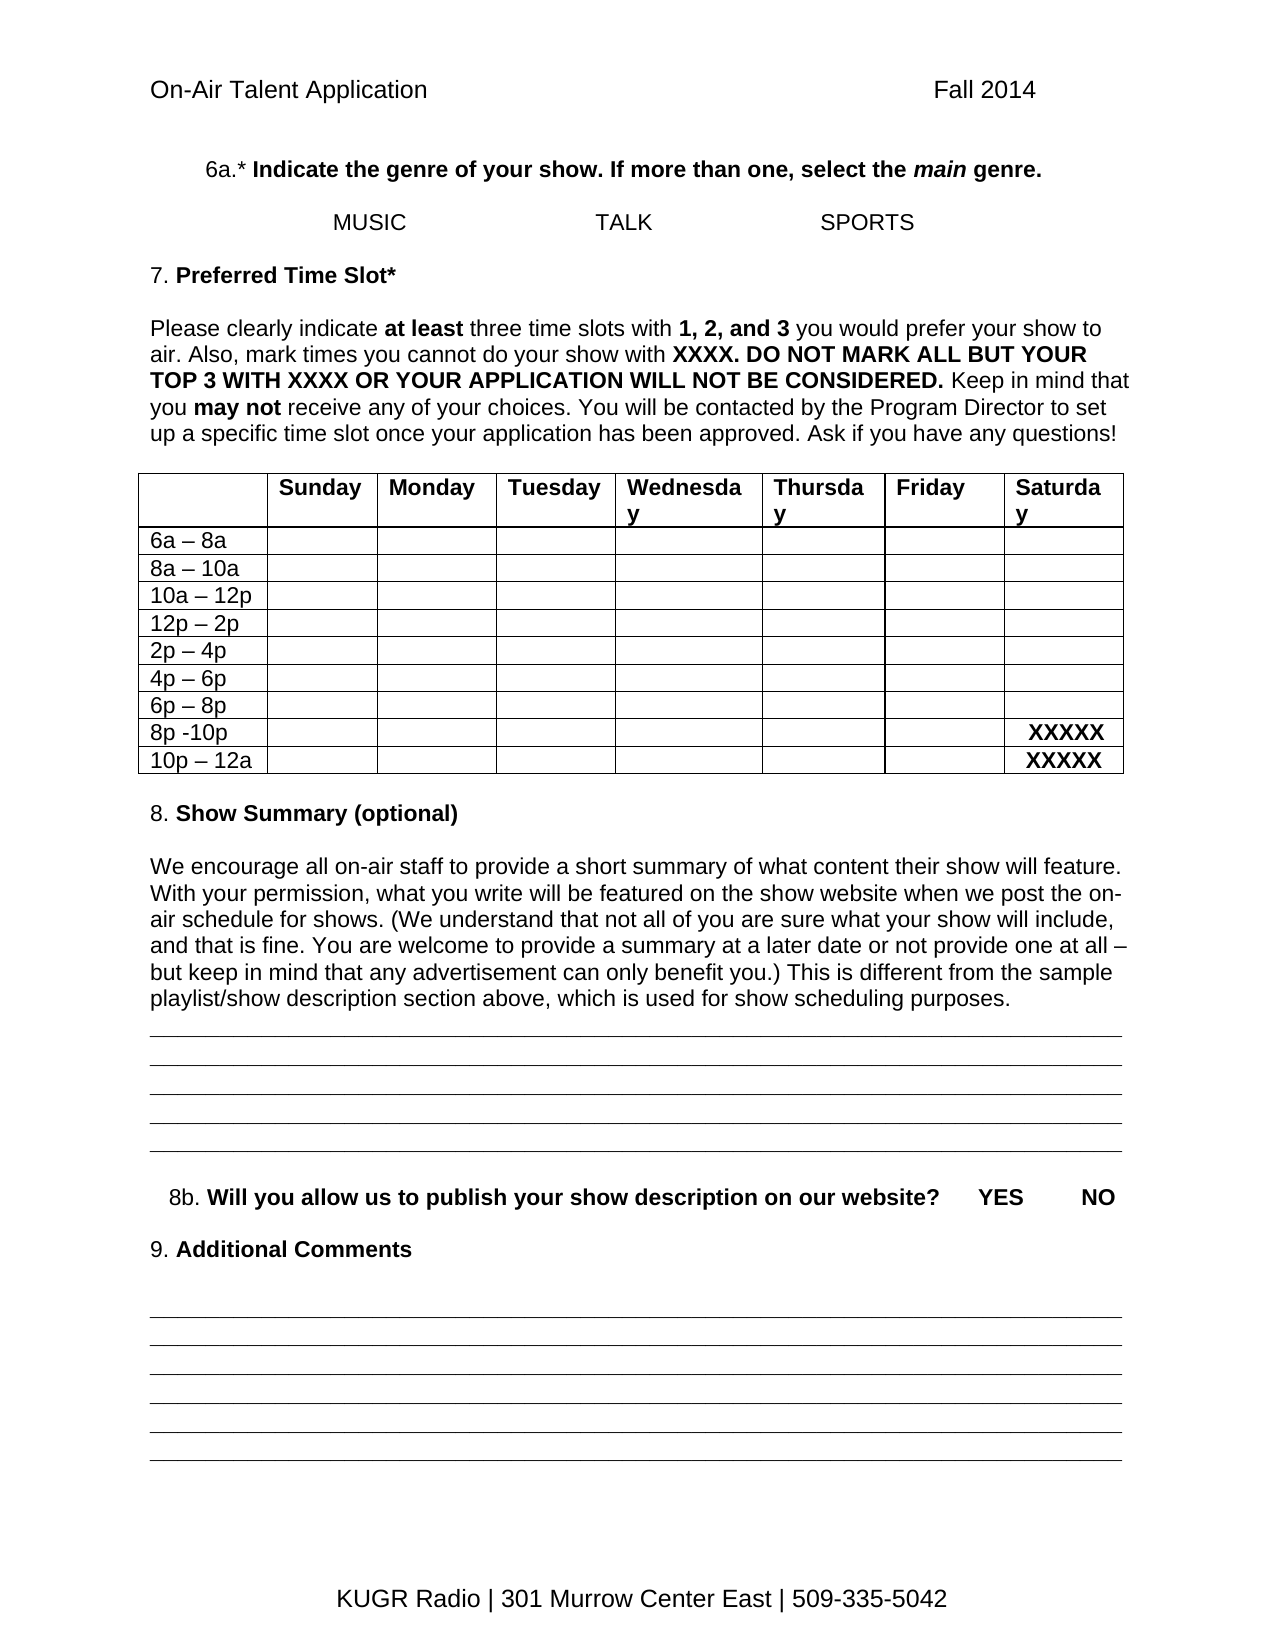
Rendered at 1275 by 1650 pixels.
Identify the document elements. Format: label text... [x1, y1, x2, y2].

table_header Tuesday [497, 474, 615, 526]
table_cell [378, 719, 496, 746]
table_cell [378, 555, 496, 581]
table_cell [268, 637, 377, 663]
table_cell [1005, 528, 1123, 554]
table_cell XXXXX [1005, 747, 1123, 773]
table_cell [886, 582, 1004, 609]
table_cell [378, 610, 496, 636]
table_cell [763, 528, 884, 554]
table_cell [886, 555, 1004, 581]
table_cell [378, 582, 496, 609]
table_cell 8a – 10a [139, 555, 267, 581]
table_cell [616, 555, 762, 581]
text We encourage all on-air staff to provide a short summary of what content their show will feature. With your permission, what you write will be featured on the show website when we post the on-air schedule for shows. (We understand that not all of you are sure what your show will include, and that is fine. You are welcome to provide a summary at a later date or not provide one at all – but keep in mind that any advertisement can only benefit you.) This is different from the sample playlist/show description section above, which is used for show scheduling purposes. [150, 853, 1134, 1011]
table_cell [268, 719, 377, 746]
table_cell [616, 610, 762, 636]
table_cell [268, 610, 377, 636]
table_cell [616, 719, 762, 746]
table_cell [886, 747, 1004, 773]
table_cell [378, 665, 496, 691]
table_header Wednesday [616, 474, 762, 526]
table_header Saturday [1005, 474, 1123, 526]
table_cell [497, 582, 615, 609]
table_header Sunday [268, 474, 377, 526]
table_cell [616, 637, 762, 663]
text 8. Show Summary (optional) [150, 800, 1134, 827]
table_cell [763, 692, 884, 718]
table_cell [886, 610, 1004, 636]
table_cell [616, 665, 762, 691]
text 9. Additional Comments [150, 1236, 1134, 1263]
table_header [139, 474, 267, 526]
table_cell [268, 692, 377, 718]
table_cell [378, 692, 496, 718]
table_cell [1005, 692, 1123, 718]
table_cell 6p – 8p [139, 692, 267, 718]
table_cell [763, 610, 884, 636]
table_cell 6a – 8a [139, 528, 267, 554]
table_cell [1005, 582, 1123, 609]
table_cell [763, 637, 884, 663]
table_cell [616, 747, 762, 773]
table_cell [886, 637, 1004, 663]
table_cell [497, 665, 615, 691]
table_cell XXXXX [1005, 719, 1123, 746]
text ______________________________________________________________________________________________________________________________________________________________________________________________________________________________________________________________________________________________________________________________________________________________ [150, 1011, 1134, 1184]
table_header Monday [378, 474, 496, 526]
text Please clearly indicate at least three time slots with 1, 2, and 3 you would prefer your show to air. Also, mark times you cannot do your show with XXXX. DO NOT MARK ALL BUT YOUR TOP 3 WITH XXXX OR YOUR APPLICATION WILL NOT BE CONSIDERED. Keep in mind that you may not receive any of your choices. You will be contacted by the Program Director to set up a specific time slot once your application has been approved. Ask if you have any questions! [150, 314, 1134, 446]
text 8b. Will you allow us to publish your show description on our website? YES NO [150, 1184, 1134, 1210]
table_cell [763, 747, 884, 773]
table_cell [616, 528, 762, 554]
table_cell [1005, 555, 1123, 581]
table_cell [1005, 665, 1123, 691]
table_cell [497, 747, 615, 773]
table_cell [497, 692, 615, 718]
table_cell [378, 637, 496, 663]
text MUSIC TALK SPORTS [112, 209, 1134, 236]
table_cell [616, 692, 762, 718]
table_cell [497, 719, 615, 746]
table_cell [1005, 637, 1123, 663]
table_cell [616, 582, 762, 609]
text ____________________________________________________________________________________________________________________________________________ [150, 1407, 1134, 1464]
table_cell [378, 528, 496, 554]
table_cell [497, 528, 615, 554]
table_cell [268, 665, 377, 691]
table_cell [886, 665, 1004, 691]
table_cell 12p – 2p [139, 610, 267, 636]
table_cell 4p – 6p [139, 665, 267, 691]
table_cell [268, 747, 377, 773]
table_cell 10p – 12a [139, 747, 267, 773]
table_cell [268, 582, 377, 609]
table_cell [763, 582, 884, 609]
table_cell [497, 610, 615, 636]
table_cell [1005, 610, 1123, 636]
table_cell [268, 528, 377, 554]
text 6a.* Indicate the genre of your show. If more than one, select the main genre. [112, 156, 1134, 183]
table_cell [886, 692, 1004, 718]
table_cell [763, 555, 884, 581]
table_cell [497, 637, 615, 663]
table_header Thursday [763, 474, 884, 526]
table_cell 2p – 4p [139, 637, 267, 663]
table_cell 10a – 12p [139, 582, 267, 609]
text ________________________________________________________________________________________________________________________________________________________________________________________________________________________________________________________________________________________ [150, 1263, 1134, 1407]
table_cell [378, 747, 496, 773]
table_cell [268, 555, 377, 581]
table_cell [886, 719, 1004, 746]
table_cell [886, 528, 1004, 554]
table_cell [763, 665, 884, 691]
table_cell [497, 555, 615, 581]
table_cell [763, 719, 884, 746]
table_header Friday [886, 474, 1004, 526]
table_cell 8p -10p [139, 719, 267, 746]
text 7. Preferred Time Slot* [150, 262, 1134, 288]
